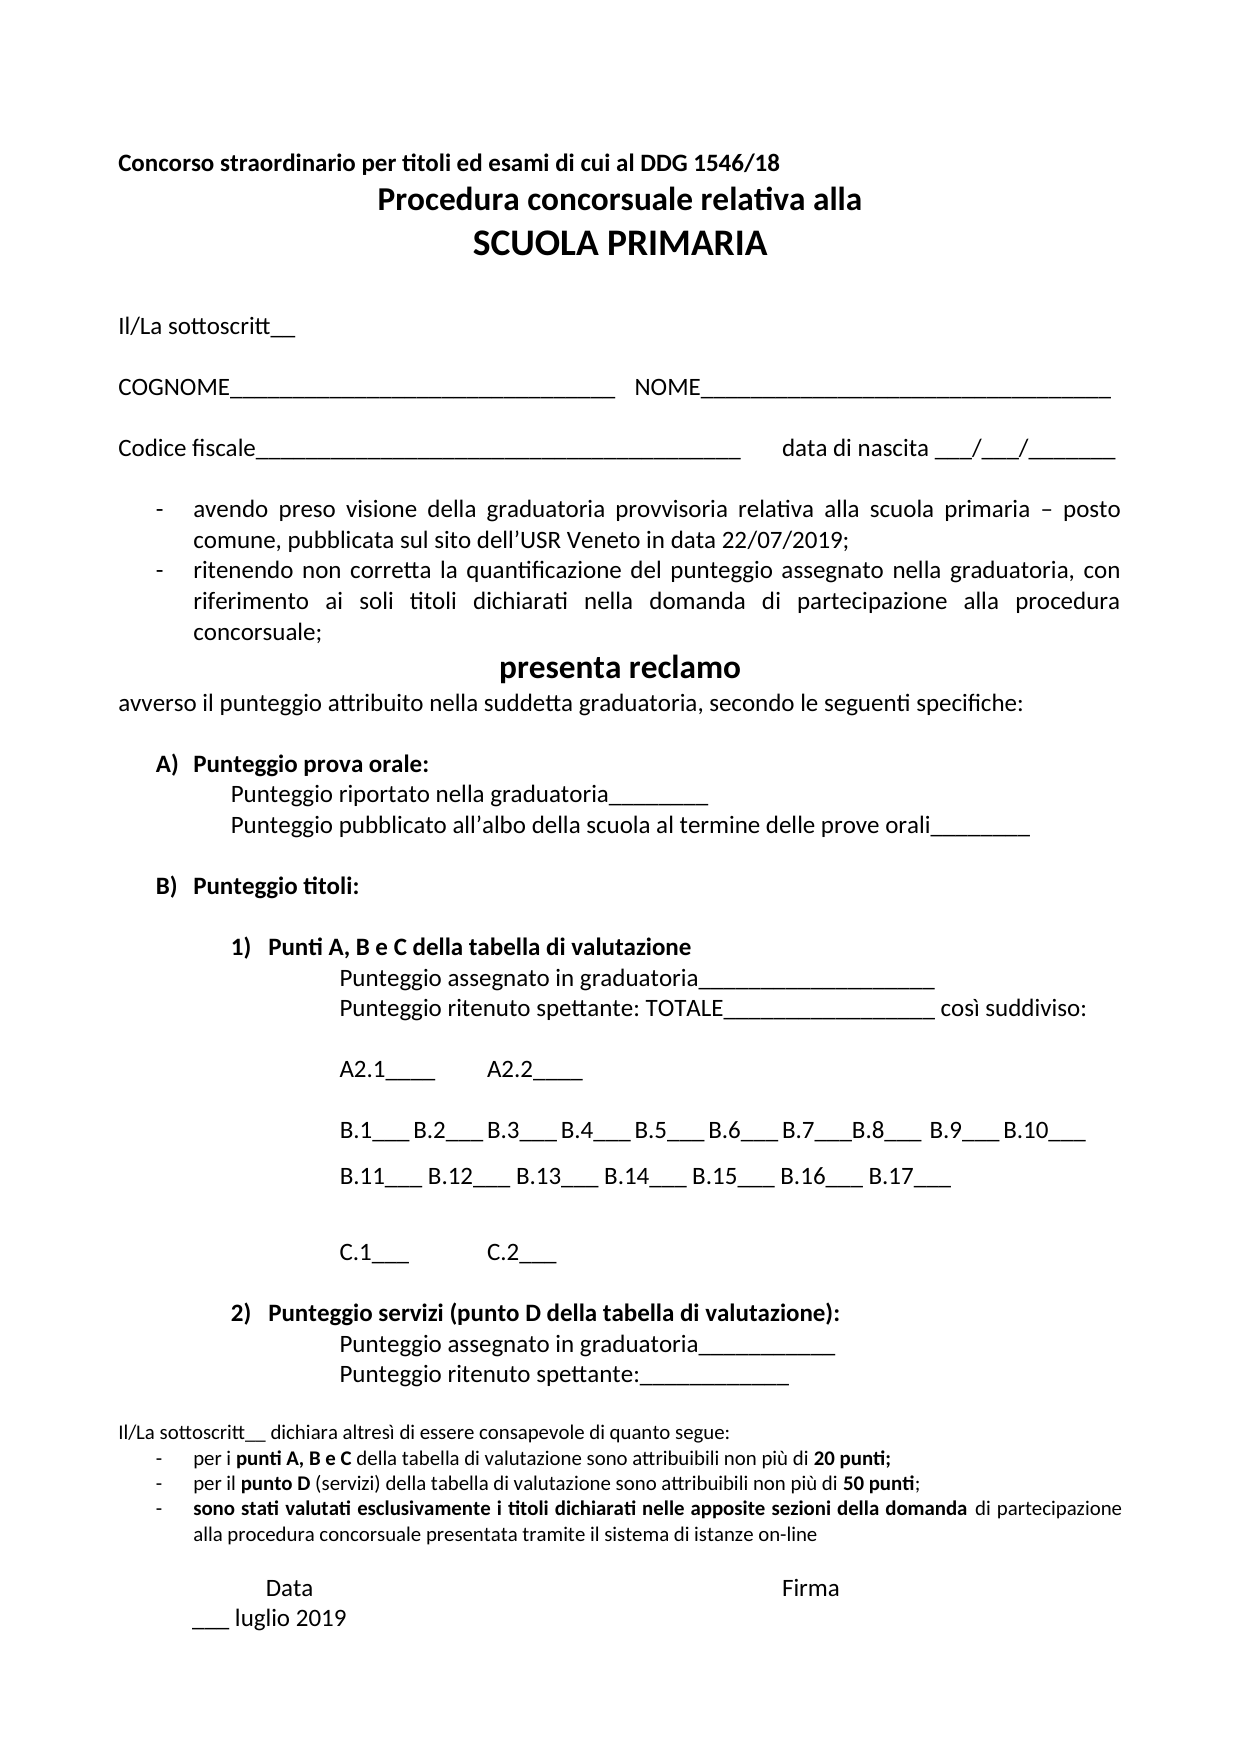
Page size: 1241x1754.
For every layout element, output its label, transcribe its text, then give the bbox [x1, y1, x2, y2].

list per i punti A, B e C della tabella di valutazione sono attribuibili non più di 20 punti; [156, 1445, 1122, 1470]
list avendo preso visione della graduatoria provvisoria relativa alla scuola primaria – posto comune, pubblicata sul sito dell’USR Veneto in data 22/07/2019; [156, 494, 1122, 555]
text Punteggio ritenuto spettante: TOTALE_________________ così suddiviso: [231, 992, 1122, 1023]
text Data Firma [118, 1572, 1122, 1602]
list Punteggio prova orale: [156, 748, 1122, 778]
text SCUOLA PRIMARIA [118, 219, 1122, 265]
text B.1___ B.2___ B.3___ B.4___ B.5___ B.6___ B.7___B.8___ B.9___ B.10___ [339, 1114, 1122, 1145]
text B.11___ B.12___ B.13___ B.14___ B.15___ B.16___ B.17___ [339, 1160, 1122, 1191]
text COGNOME_______________________________ NOME_________________________________ [118, 372, 1122, 402]
text Punteggio assegnato in graduatoria___________________ [306, 962, 1122, 992]
text Il/La sottoscritt__ dichiara altresì di essere consapevole di quanto segue: [118, 1419, 1122, 1445]
list Punti A, B e C della tabella di valutazione [231, 931, 1122, 962]
list per il punto D (servizi) della tabella di valutazione sono attribuibili non più di 50 punti; [156, 1470, 1122, 1496]
text Punteggio pubblicato all’albo della scuola al termine delle prove orali________ [157, 809, 1122, 839]
text Il/La sottoscritt__ [118, 311, 1122, 341]
text presenta reclamo [118, 646, 1122, 687]
text Codice fiscale_______________________________________ data di nascita ___/___/_______ [118, 433, 1122, 463]
list sono stati valutati esclusivamente i titoli dichiarati nelle apposite sezioni della domanda di partecipazione alla procedura concorsuale presentata tramite il sistema di istanze on-line [156, 1496, 1122, 1546]
text Punteggio ritenuto spettante:____________ [231, 1358, 1122, 1389]
list Punteggio titoli: [156, 870, 1122, 901]
list ritenendo non corretta la quantificazione del punteggio assegnato nella graduatoria, con riferimento ai soli titoli dichiarati nella domanda di partecipazione alla procedura concorsuale; [156, 555, 1122, 646]
text Procedura concorsuale relativa alla [118, 178, 1122, 219]
text avverso il punteggio attribuito nella suddetta graduatoria, secondo le seguenti specifiche: [118, 687, 1122, 717]
text C.1___ C.2___ [266, 1236, 1122, 1267]
text A2.1____ A2.2____ [266, 1053, 1122, 1084]
text Concorso straordinario per titoli ed esami di cui al DDG 1546/18 [118, 148, 1122, 178]
list Punteggio assegnato in graduatoria___________ [268, 1328, 1122, 1358]
text ___ luglio 2019 [118, 1602, 1122, 1633]
text Punteggio riportato nella graduatoria________ [231, 778, 1122, 809]
list Punteggio servizi (punto D della tabella di valutazione): [231, 1297, 1122, 1328]
